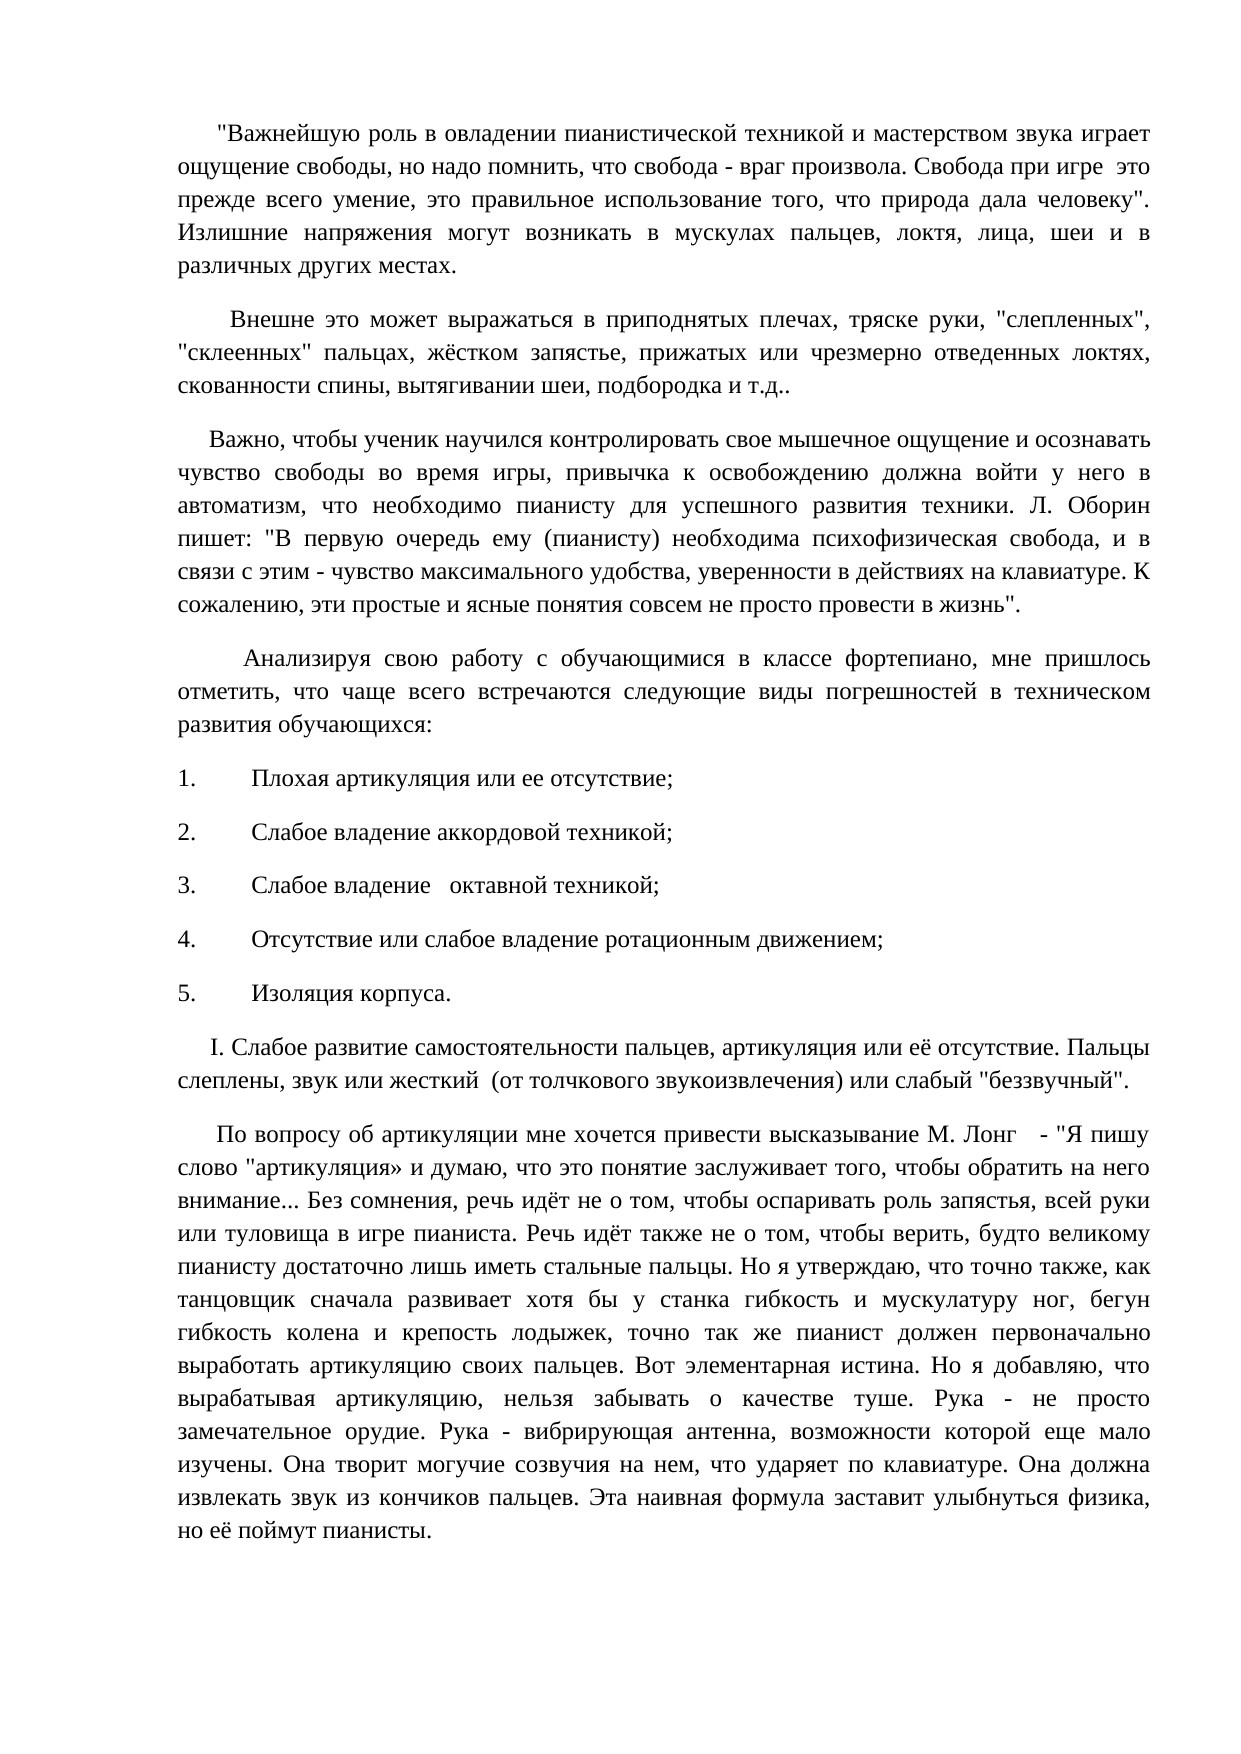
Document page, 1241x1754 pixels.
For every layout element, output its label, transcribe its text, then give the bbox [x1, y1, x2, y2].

text 2. Слабое владение аккордовой техникой; [177, 817, 1152, 845]
text Важно, чтобы ученик научился контролировать свое мышечное ощущение и осознавать чувство свободы во время игры, привычка к освобождению должна войти у него в автоматизм, что необходимо пианисту для успешного развития техники. Л. Оборин пишет: "В первую очередь ему (пианисту) необходима психофизическая свобода, и в связи с этим - чувство максимального удобства, уверенности в действиях на клавиатуре. К сожалению, эти простые и ясные понятия совсем не просто провести в жизнь". [177, 424, 1152, 618]
text 4. Отсутствие или слабое владение ротационным движением; [177, 924, 1152, 953]
text 3. Слабое владение октавной техникой; [177, 871, 1152, 899]
text I. Слабое развитие самостоятельности пальцев, артикуляция или её отсутствие. Пальцы слеплены, звук или жесткий (от толчкового звукоизвлечения) или слабый "беззвучный". [177, 1032, 1152, 1094]
text 5. Изоляция корпуса. [177, 978, 1152, 1007]
text "Важнейшую роль в овладении пианистической техникой и мастерством звука играет ощущение свободы, но надо помнить, что свобода - враг произвола. Свобода при игре это прежде всего умение, это правильное использование того, что природа дала человеку". Излишние напряжения могут возникать в мускулах пальцев, локтя, лица, шеи и в различных других местах. [177, 118, 1152, 279]
text Анализируя свою работу с обучающимися в классе фортепиано, мне пришлось отметить, что чаще всего встречаются следующие виды погрешностей в техническом развития обучающихся: [177, 643, 1152, 738]
text Внешне это может выражаться в приподнятых плечах, тряске руки, "слепленных", "склеенных" пальцах, жёстком запястье, прижатых или чрезмерно отведенных локтях, скованности спины, вытягивании шеи, подбородка и т.д.. [177, 304, 1152, 399]
text 1. Плохая артикуляция или ее отсутствие; [177, 763, 1152, 792]
text По вопросу об артикуляции мне хочется привести высказывание М. Лонг - "Я пишу слово "артикуляция» и думаю, что это понятие заслуживает того, чтобы обратить на него внимание... Без сомнения, речь идёт не о том, чтобы оспаривать роль запястья, всей руки или туловища в игре пианиста. Речь идёт также не о том, чтобы верить, будто великому пианисту достаточно лишь иметь стальные пальцы. Но я утверждаю, что точно также, как танцовщик сначала развивает хотя бы у станка гибкость и мускулатуру ног, бегун гибкость колена и крепость лодыжек, точно так же пианист должен первоначально выработать артикуляцию своих пальцев. Вот элементарная истина. Но я добавляю, что вырабатывая артикуляцию, нельзя забывать о качестве туше. Рука - не просто замечательное орудие. Рука - вибрирующая антенна, возможности которой еще мало изучены. Она творит могучие созвучия на нем, что ударяет по клавиатуре. Она должна извлекать звук из кончиков пальцев. Эта наивная формула заставит улыбнуться физика, но её поймут пианисты. [177, 1119, 1152, 1544]
